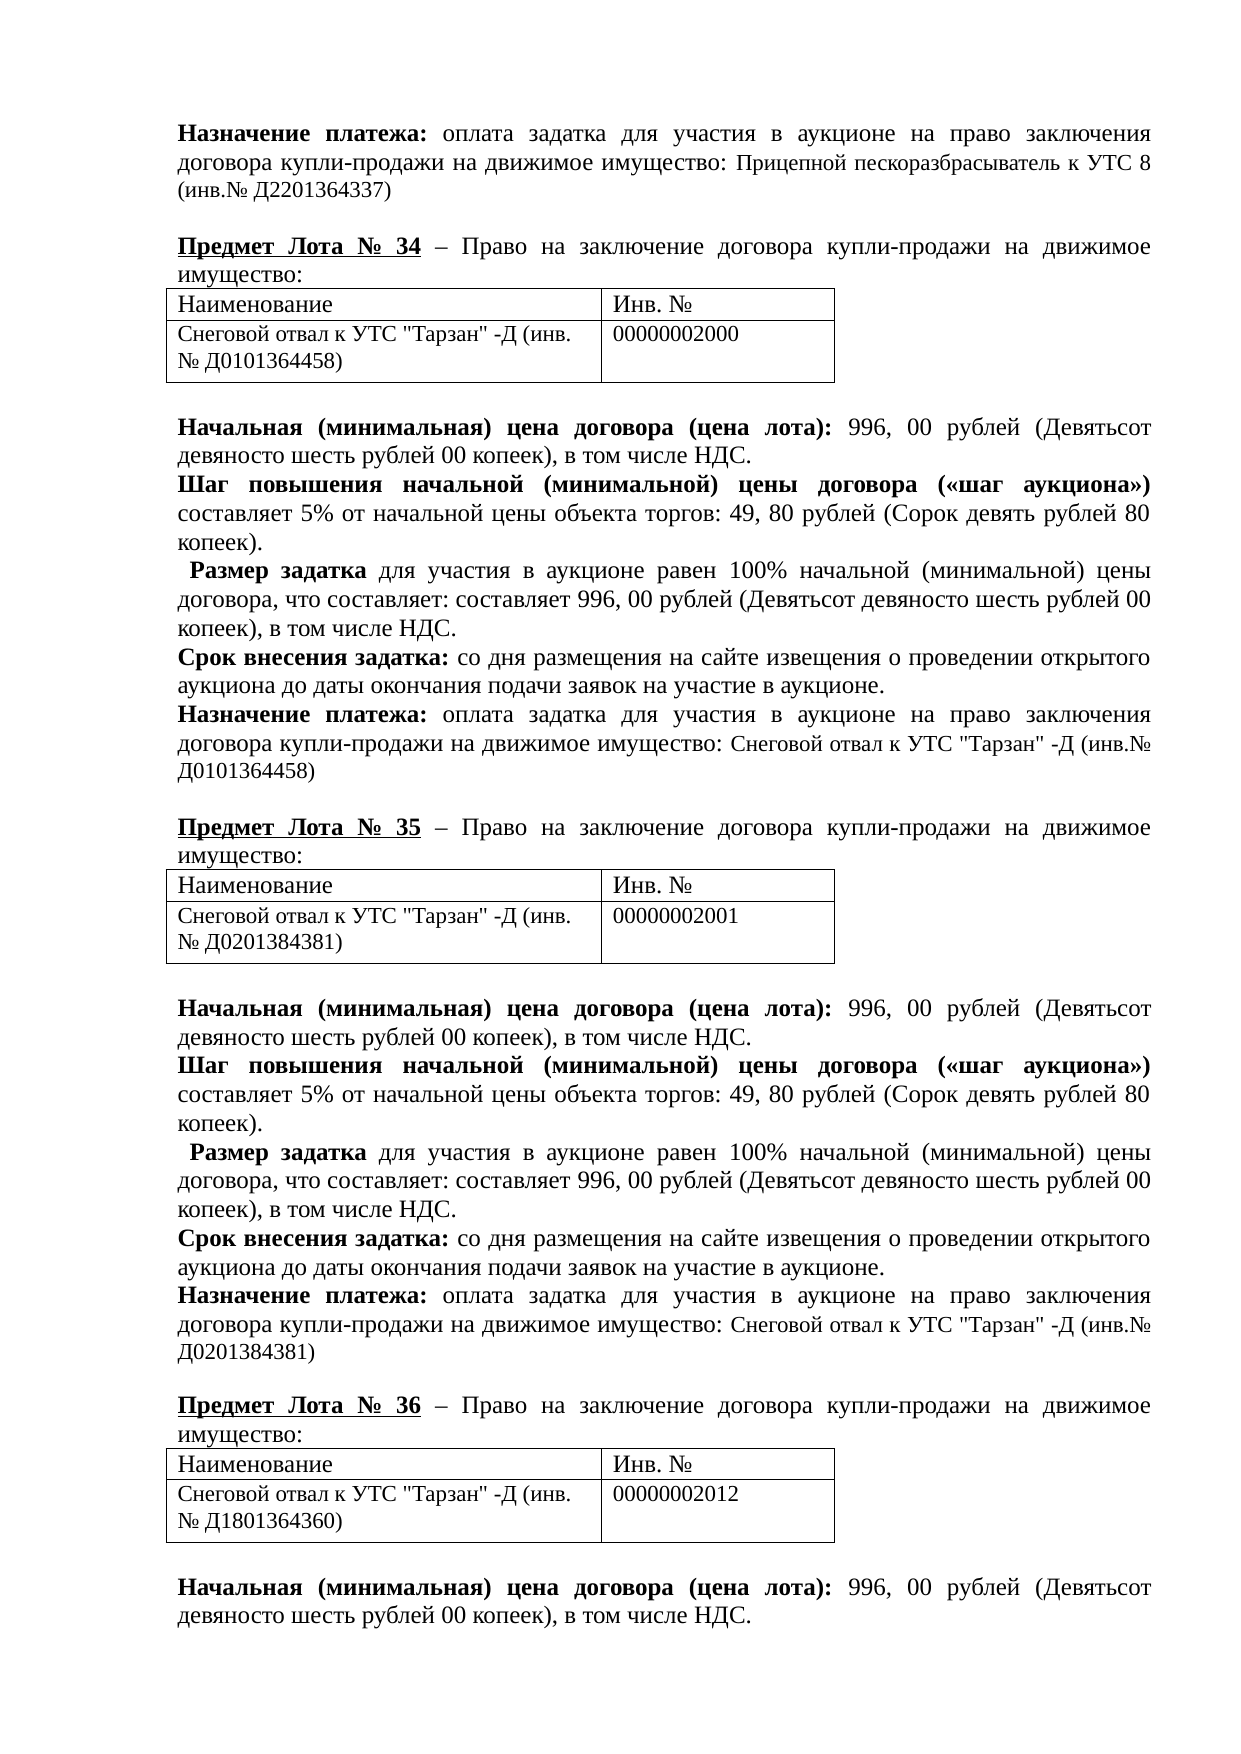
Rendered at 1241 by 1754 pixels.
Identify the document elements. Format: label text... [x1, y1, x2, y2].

table_header Инв. № [602, 870, 834, 901]
text Шаг повышения начальной (минимальной) цены договора («шаг аукциона») составляет 5% от начальной цены объекта торгов: 49, 80 рублей (Сорок девять рублей 80 копеек). [177, 1050, 1152, 1137]
text Предмет Лота № 35 – Право на заключение договора купли-продажи на движимое имущество: [177, 812, 1152, 869]
text Предмет Лота № 34 – Право на заключение договора купли-продажи на движимое имущество: [177, 231, 1152, 288]
table_header Инв. № [602, 289, 834, 319]
text Предмет Лота № 36 – Право на заключение договора купли-продажи на движимое имущество: [177, 1391, 1152, 1448]
text Размер задатка для участия в аукционе равен 100% начальной (минимальной) цены договора, что составляет: составляет 996, 00 рублей (Девятьсот девяносто шесть рублей 00 копеек), в том числе НДС. [177, 556, 1152, 642]
table_cell Снеговой отвал к УТС "Тарзан" -Д (инв.№ Д1801364360) [167, 1480, 601, 1542]
table_cell Снеговой отвал к УТС "Тарзан" -Д (инв.№ Д0101364458) [167, 321, 601, 382]
text Назначение платежа: оплата задатка для участия в аукционе на право заключения договора купли-продажи на движимое имущество: Прицепной пескоразбрасыватель к УТС 8 (инв.№ Д2201364337) [177, 118, 1152, 202]
text Начальная (минимальная) цена договора (цена лота): 996, 00 рублей (Девятьсот девяносто шесть рублей 00 копеек), в том числе НДС. [177, 412, 1152, 469]
table_cell 00000002001 [602, 902, 834, 963]
table_header Наименование [167, 289, 601, 319]
text Размер задатка для участия в аукционе равен 100% начальной (минимальной) цены договора, что составляет: составляет 996, 00 рублей (Девятьсот девяносто шесть рублей 00 копеек), в том числе НДС. [177, 1137, 1152, 1223]
text Назначение платежа: оплата задатка для участия в аукционе на право заключения договора купли-продажи на движимое имущество: Снеговой отвал к УТС "Тарзан" -Д (инв.№ Д0201384381) [177, 1280, 1152, 1364]
text Шаг повышения начальной (минимальной) цены договора («шаг аукциона») составляет 5% от начальной цены объекта торгов: 49, 80 рублей (Сорок девять рублей 80 копеек). [177, 469, 1152, 556]
text Начальная (минимальная) цена договора (цена лота): 996, 00 рублей (Девятьсот девяносто шесть рублей 00 копеек), в том числе НДС. [177, 993, 1152, 1050]
table_cell Снеговой отвал к УТС "Тарзан" -Д (инв.№ Д0201384381) [167, 902, 601, 963]
text Срок внесения задатка: со дня размещения на сайте извещения о проведении открытого аукциона до даты окончания подачи заявок на участие в аукционе. [177, 642, 1152, 699]
table_header Наименование [167, 1449, 601, 1479]
table_cell 00000002012 [602, 1480, 834, 1542]
table_cell 00000002000 [602, 321, 834, 382]
table_header Инв. № [602, 1449, 834, 1479]
text Срок внесения задатка: со дня размещения на сайте извещения о проведении открытого аукциона до даты окончания подачи заявок на участие в аукционе. [177, 1223, 1152, 1280]
table_header Наименование [167, 870, 601, 901]
text Начальная (минимальная) цена договора (цена лота): 996, 00 рублей (Девятьсот девяносто шесть рублей 00 копеек), в том числе НДС. [177, 1572, 1152, 1629]
text Назначение платежа: оплата задатка для участия в аукционе на право заключения договора купли-продажи на движимое имущество: Снеговой отвал к УТС "Тарзан" -Д (инв.№ Д0101364458) [177, 699, 1152, 783]
